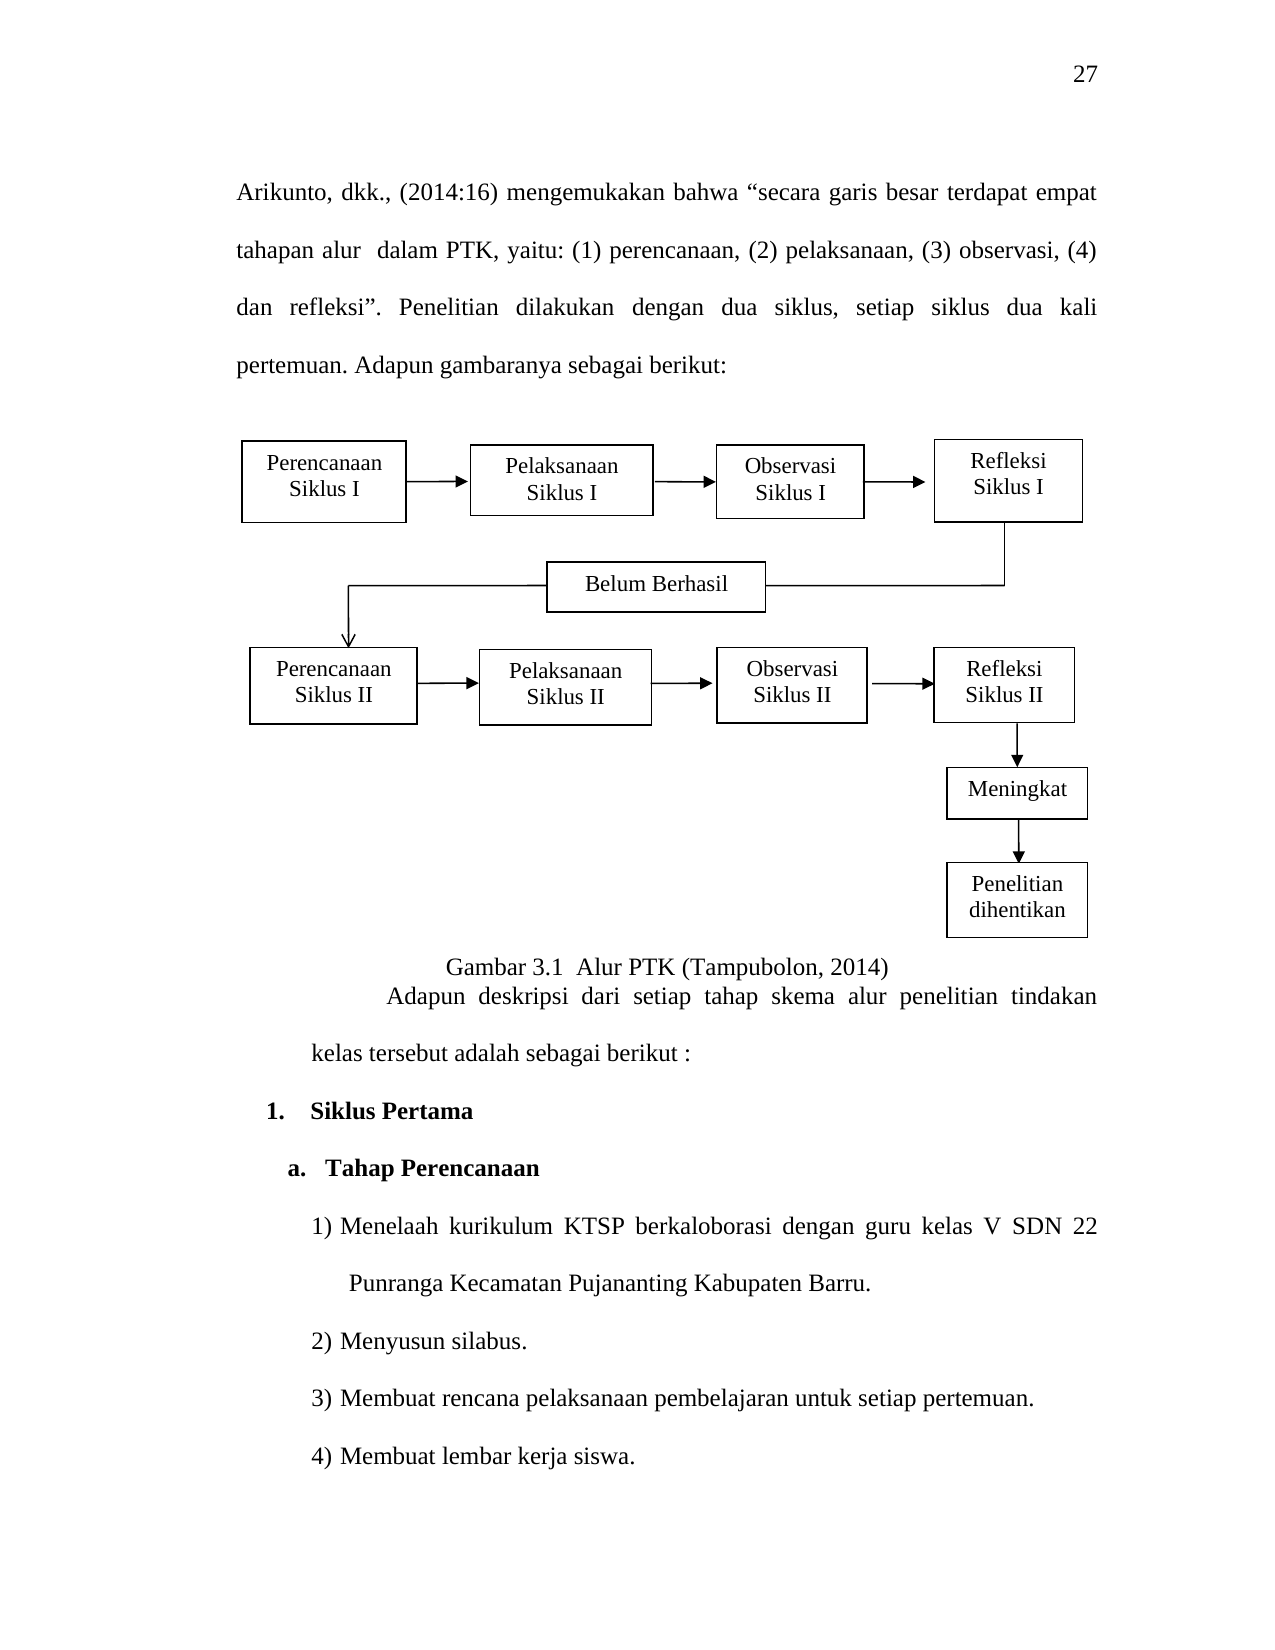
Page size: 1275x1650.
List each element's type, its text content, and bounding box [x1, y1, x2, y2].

list Membuat rencana pelaksanaan pembelajaran untuk setiap pertemuan. [311, 1383, 1098, 1412]
list Membuat lembar kerja siswa. [311, 1441, 1098, 1469]
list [236, 177, 1098, 378]
text Gambar 3.1 Alur PTK (Tampubolon, 2014) [236, 952, 1098, 981]
list Adapun deskripsi dari setiap tahap skema alur penelitian tindakan kelas tersebut adalah sebagai berikut : [311, 981, 1098, 1067]
list Menelaah kurikulum KTSP berkaloborasi dengan guru kelas V SDN 22 Punranga Kecamatan Pujananting Kabupaten Barru. [311, 1211, 1098, 1297]
list Tahap Perencanaan [287, 1153, 1098, 1182]
list Siklus Pertama [266, 1096, 1098, 1124]
list Menyusun silabus. [311, 1326, 1098, 1354]
